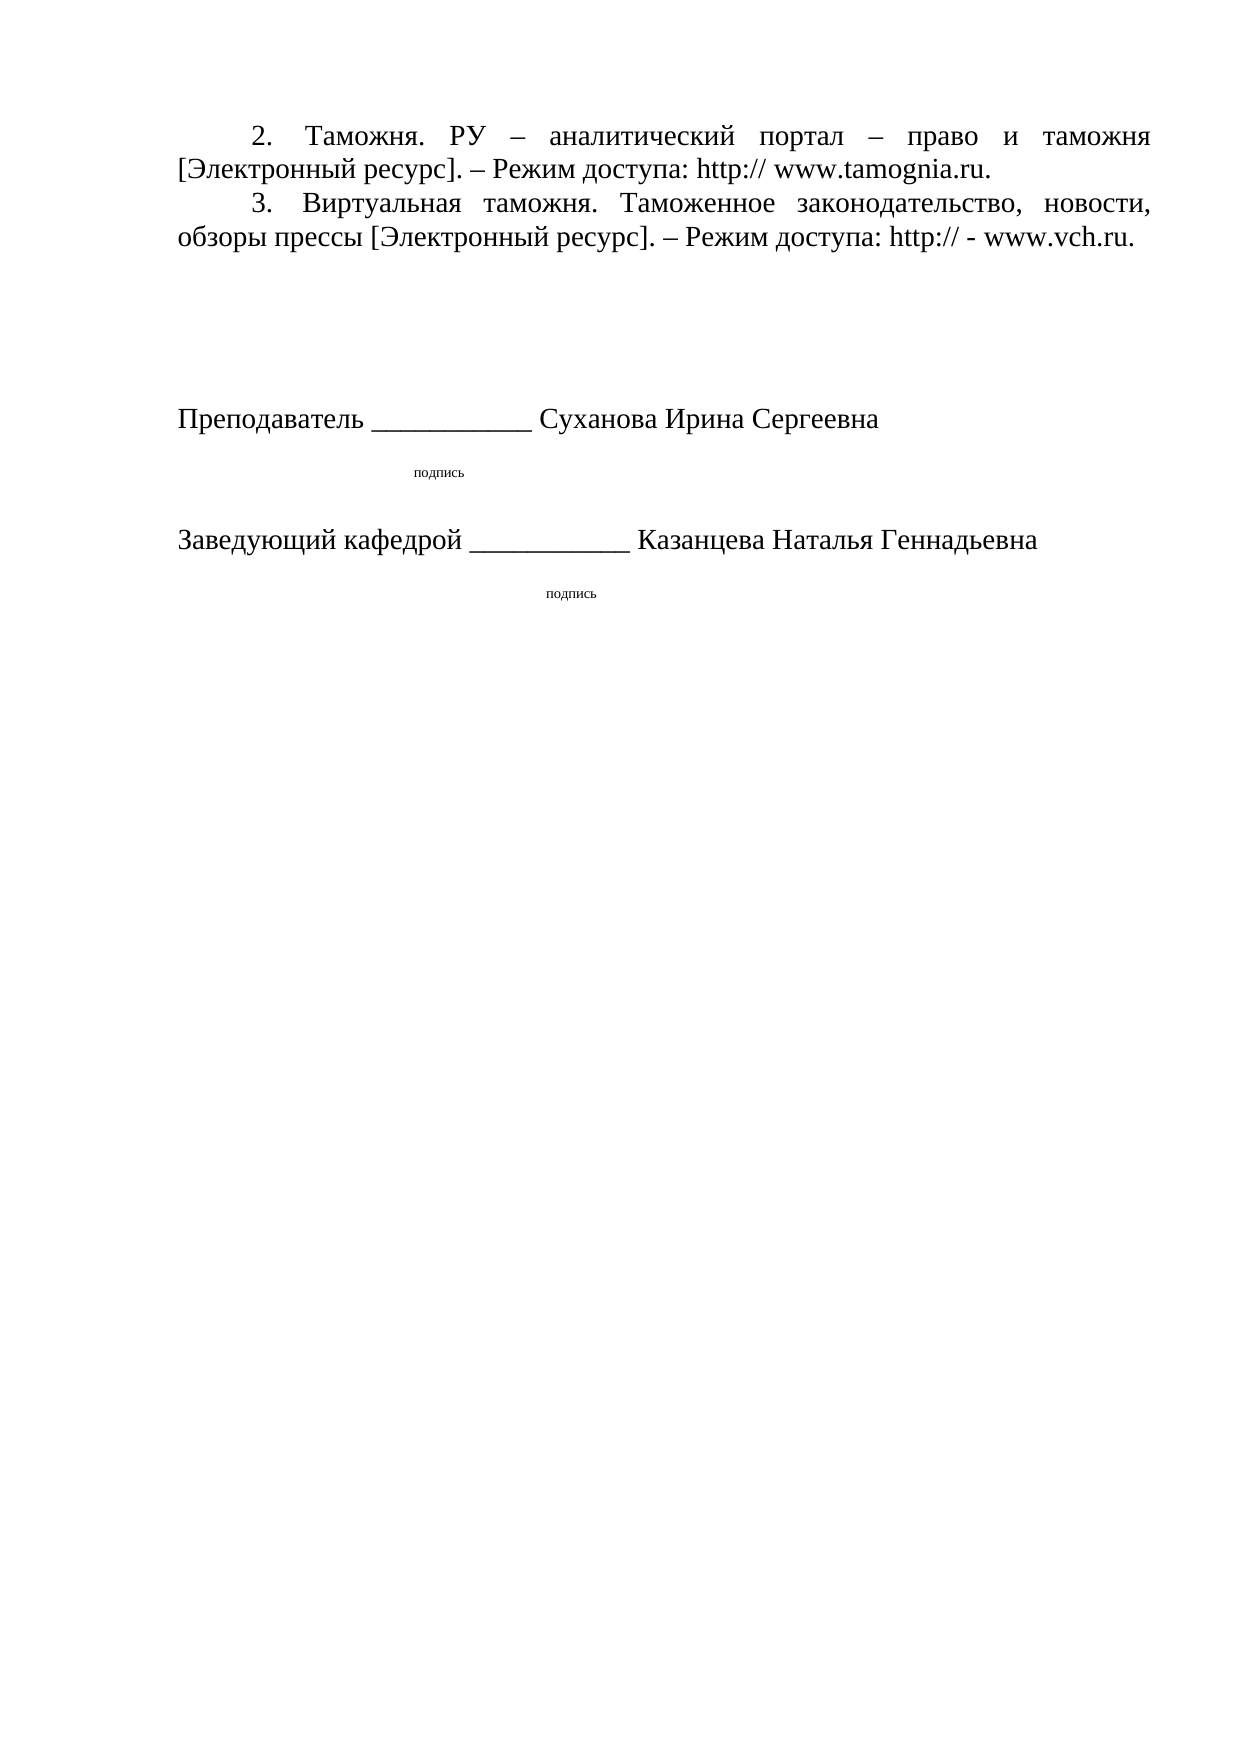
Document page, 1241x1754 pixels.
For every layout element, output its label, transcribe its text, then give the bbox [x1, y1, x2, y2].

text подпись [472, 585, 1152, 613]
text Преподаватель ___________ Суханова Ирина Сергеевна [177, 401, 1152, 435]
list Виртуальная таможня. Таможенное законодательство, новости, обзоры прессы [Электронный ресурс]. – Режим доступа: http:// - www.vch.ru. [177, 185, 1152, 252]
text подпись [413, 464, 1152, 493]
text Заведующий кафедрой ___________ Казанцева Наталья Геннадьевна [177, 522, 1152, 556]
list Таможня. РУ – аналитический портал – право и таможня [Электронный ресурс]. – Режим доступа: http:// www.tamognia.ru. [177, 118, 1152, 185]
